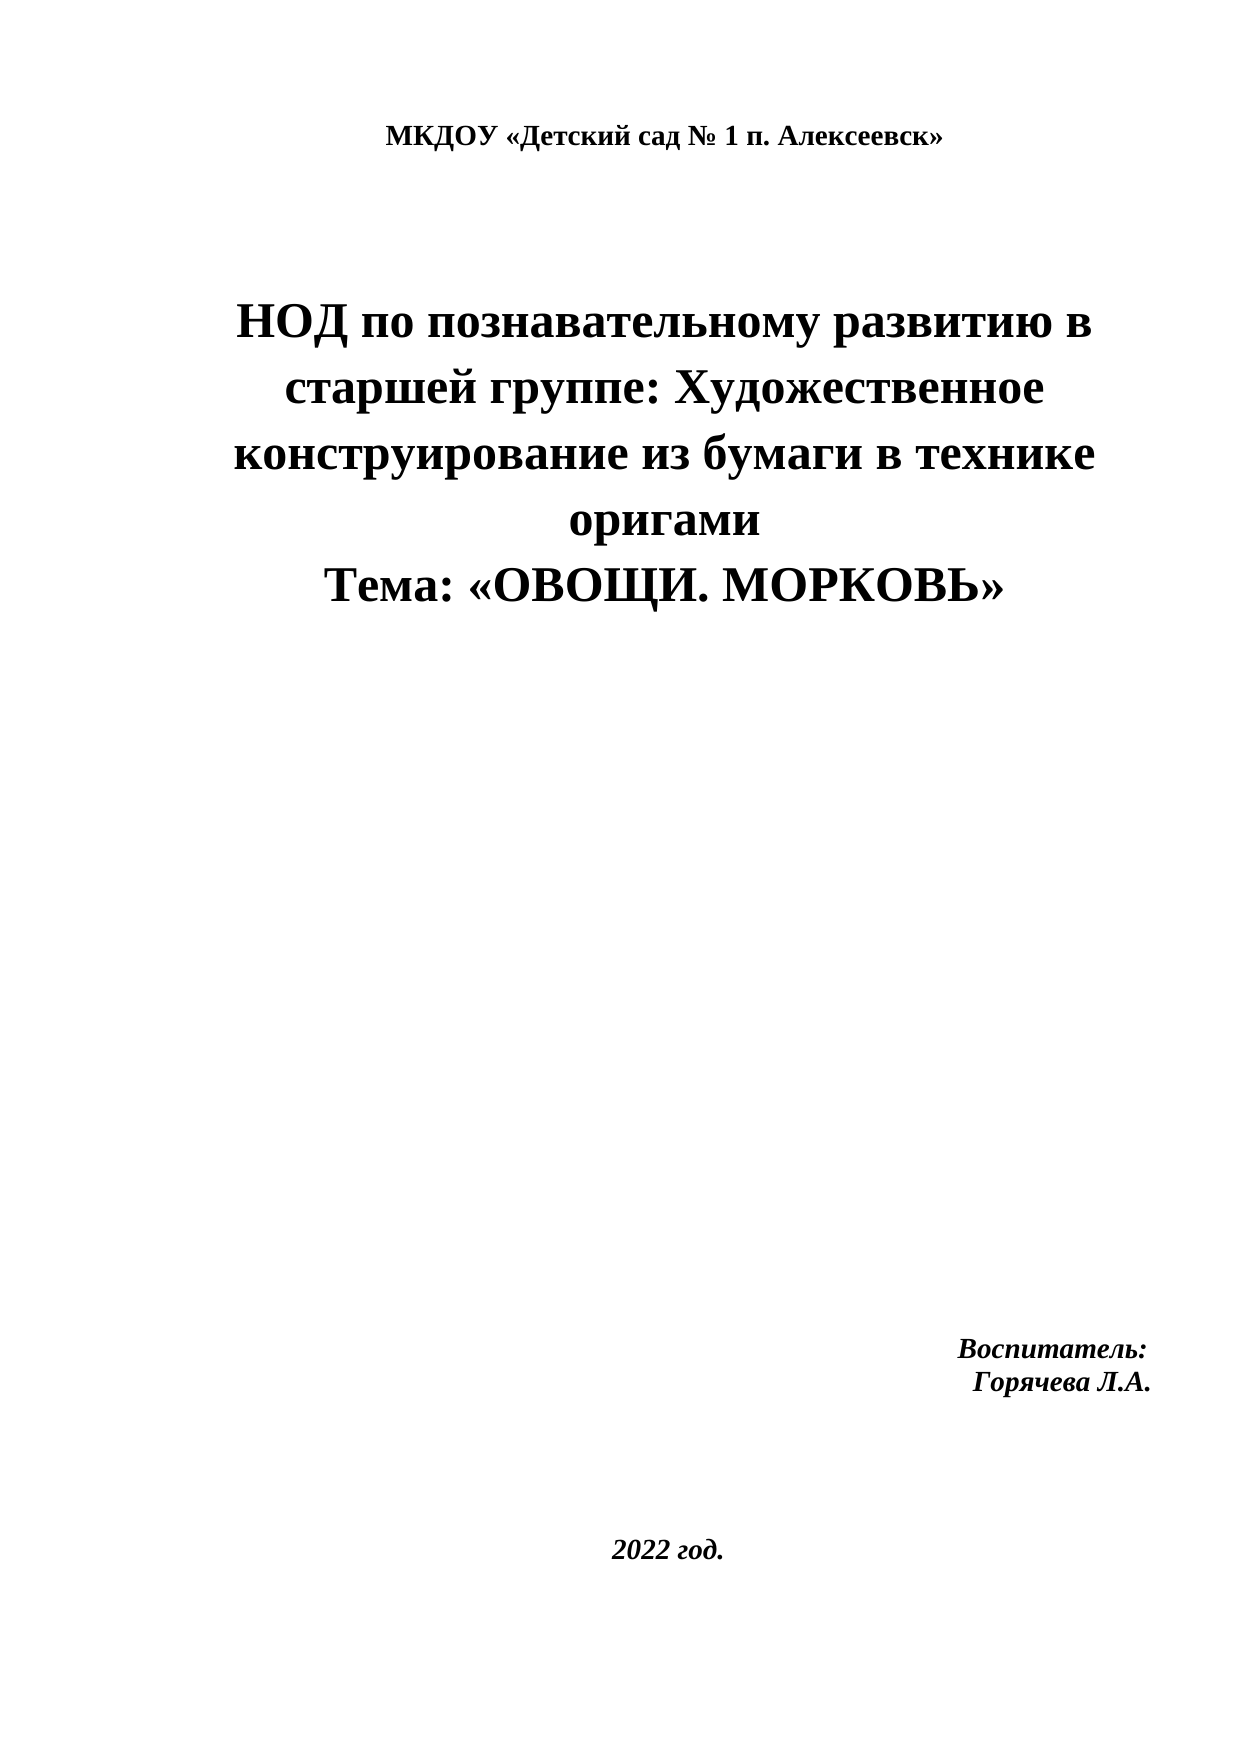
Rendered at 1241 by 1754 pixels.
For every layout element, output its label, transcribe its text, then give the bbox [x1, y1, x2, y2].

text МКДОУ «Детский сад № 1 п. Алексеевск» [177, 118, 1152, 152]
text Горячева Л.А. [177, 1364, 1152, 1398]
text Воспитатель: [177, 1331, 1152, 1364]
text 2022 год. [177, 1532, 1152, 1566]
text Тема: «ОВОЩИ. МОРКОВЬ» [177, 555, 1152, 612]
text НОД по познавательному развитию в старшей группе: Художественное конструирование из бумаги в технике оригами [177, 291, 1152, 546]
